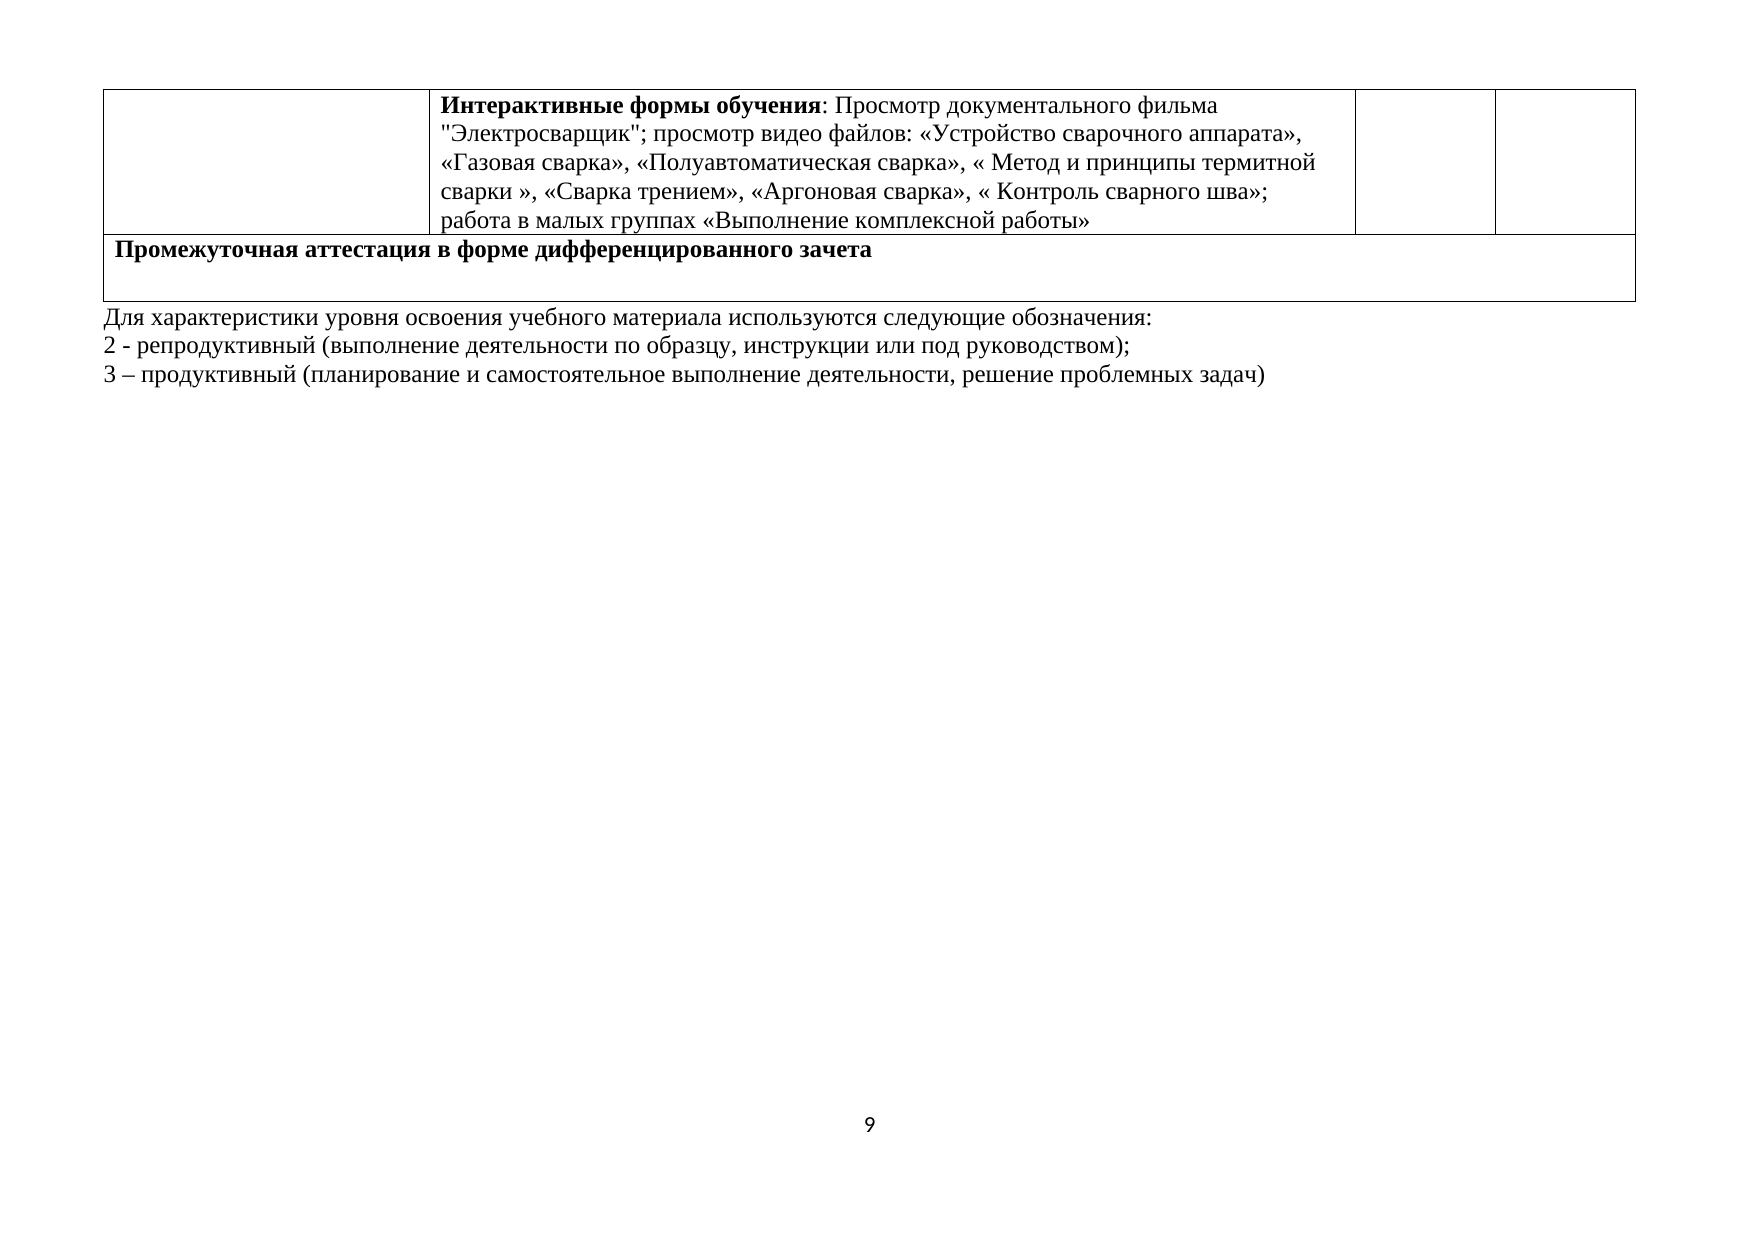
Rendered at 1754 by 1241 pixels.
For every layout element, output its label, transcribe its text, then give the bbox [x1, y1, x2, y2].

text 3 – продуктивный (планирование и самостоятельное выполнение деятельности, решение проблемных задач) [103, 359, 1636, 388]
text 2 - репродуктивный (выполнение деятельности по образцу, инструкции или под руководством); [103, 331, 1636, 359]
table_cell [1496, 90, 1635, 233]
table_cell [1356, 90, 1495, 233]
table_cell Промежуточная аттестация в форме дифференцированного зачета [104, 235, 1635, 301]
table_cell Интерактивные формы обучения: Просмотр документального фильма "Электросварщик"; просмотр видео файлов: «Устройство сварочного аппарата», «Газовая сварка», «Полуавтоматическая сварка», « Метод и принципы термитной сварки », «Сварка трением», «Аргоновая сварка», « Контроль сварного шва»; работа в малых группах «Выполнение комплексной работы» [430, 90, 1355, 233]
text Для характеристики уровня освоения учебного материала используются следующие обозначения: [103, 302, 1636, 331]
